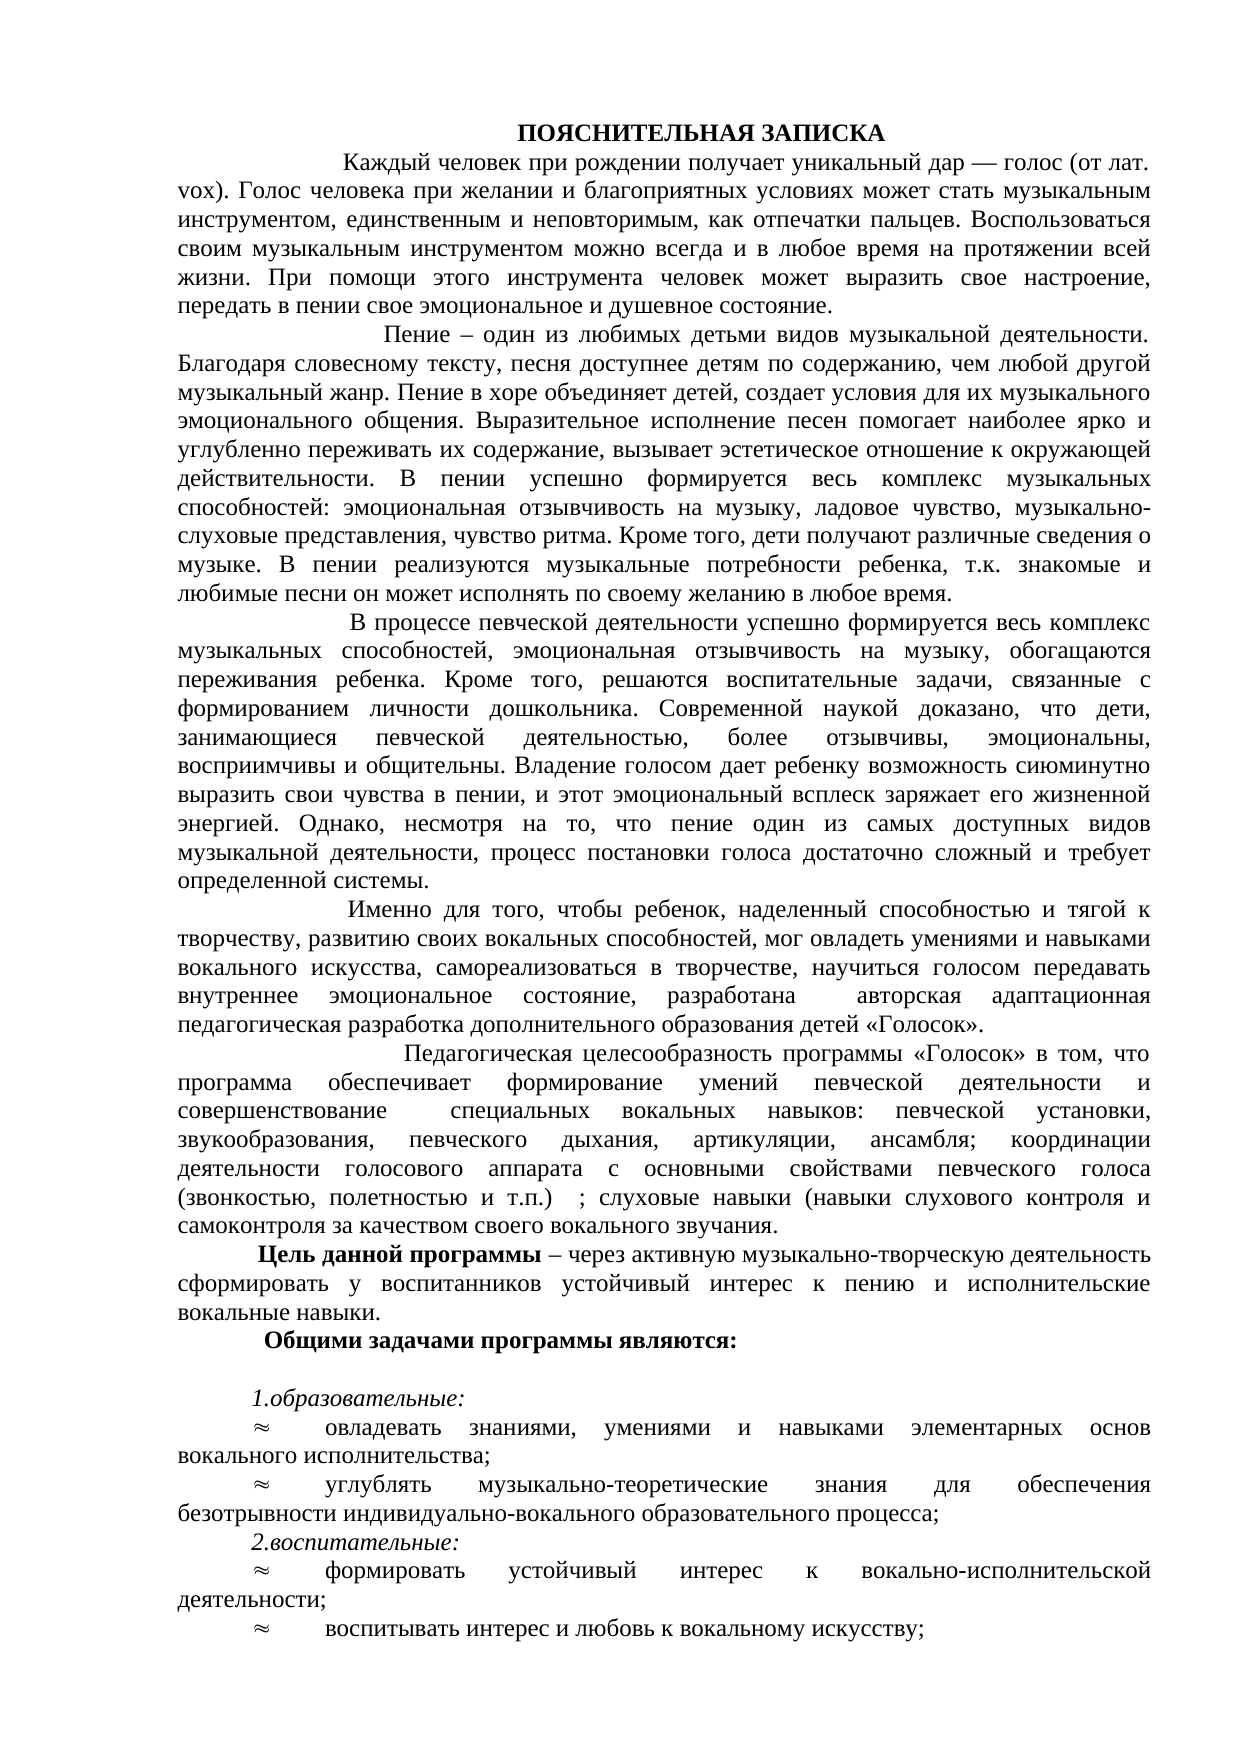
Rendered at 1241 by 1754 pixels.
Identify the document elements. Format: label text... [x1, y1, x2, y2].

text Общими задачами программы являются: [177, 1326, 1152, 1354]
text 1.образовательные: [177, 1383, 1152, 1412]
list воспитывать интерес и любовь к вокальному искусству; [177, 1613, 1152, 1642]
text Пение – один из любимых детьми видов музыкальной деятельности. Благодаря словесному тексту, песня доступнее детям по содержанию, чем любой другой музыкальный жанр. Пение в хоре объединяет детей, создает условия для их музыкального эмоционального общения. Выразительное исполнение песен помогает наиболее ярко и углубленно переживать их содержание, вызывает эстетическое отношение к окружающей действительности. В пении успешно формируется весь комплекс музыкальных способностей: эмоциональная отзывчивость на музыку, ладовое чувство, музыкально-слуховые представления, чувство ритма. Кроме того, дети получают различные сведения о музыке. В пении реализуются музыкальные потребности ребенка, т.к. знакомые и любимые песни он может исполнять по своему желанию в любое время. [177, 319, 1152, 607]
list овладевать знаниями, умениями и навыками элементарных основ вокального исполнительства; [177, 1412, 1152, 1469]
text ПОЯСНИТЕЛЬНАЯ ЗАПИСКА [177, 118, 1152, 147]
list углублять музыкально-теоретические знания для обеспечения безотрывности индивидуально-вокального образовательного процесса; [177, 1469, 1152, 1527]
text В процессе певческой деятельности успешно формируется весь комплекс музыкальных способностей, эмоциональная отзывчивость на музыку, обогащаются переживания ребенка. Кроме того, решаются воспитательные задачи, связанные с формированием личности дошкольника. Современной наукой доказано, что дети, занимающиеся певческой деятельностью, более отзывчивы, эмоциональны, восприимчивы и общительны. Владение голосом дает ребенку возможность сиюминутно выразить свои чувства в пении, и этот эмоциональный всплеск заряжает его жизненной энергией. Однако, несмотря на то, что пение один из самых доступных видов музыкальной деятельности, процесс постановки голоса достаточно сложный и требует определенной системы. [177, 607, 1152, 894]
text Цель данной программы – через активную музыкально-творческую деятельность сформировать у воспитанников устойчивый интерес к пению и исполнительские вокальные навыки. [177, 1239, 1152, 1326]
list формировать устойчивый интерес к вокально-исполнительской деятельности; [177, 1556, 1152, 1613]
text Педагогическая целесообразность программы «Голосок» в том, что программа обеспечивает формирование умений певческой деятельности и совершенствование специальных вокальных навыков: певческой установки, звукообразования, певческого дыхания, артикуляции, ансамбля; координации деятельности голосового аппарата с основными свойствами певческого голоса (звонкостью, полетностью и т.п.) ; слуховые навыки (навыки слухового контроля и самоконтроля за качеством своего вокального звучания. [177, 1038, 1152, 1239]
text Именно для того, чтобы ребенок, наделенный способностью и тягой к творчеству, развитию своих вокальных способностей, мог овладеть умениями и навыками вокального искусства, самореализоваться в творчестве, научиться голосом передавать внутреннее эмоциональное состояние, разработана авторская адаптационная педагогическая разработка дополнительного образования детей «Голосок». [177, 894, 1152, 1038]
text Каждый человек при рождении получает уникальный дар — голос (от лат. vox). Голос человека при желании и благоприятных условиях может стать музыкальным инструментом, единственным и неповторимым, как отпечатки пальцев. Воспользоваться своим музыкальным инструментом можно всегда и в любое время на протяжении всей жизни. При помощи этого инструмента человек может выразить свое настроение, передать в пении свое эмоциональное и душевное состояние. [177, 147, 1152, 319]
text 2.воспитательные: [177, 1527, 1152, 1556]
